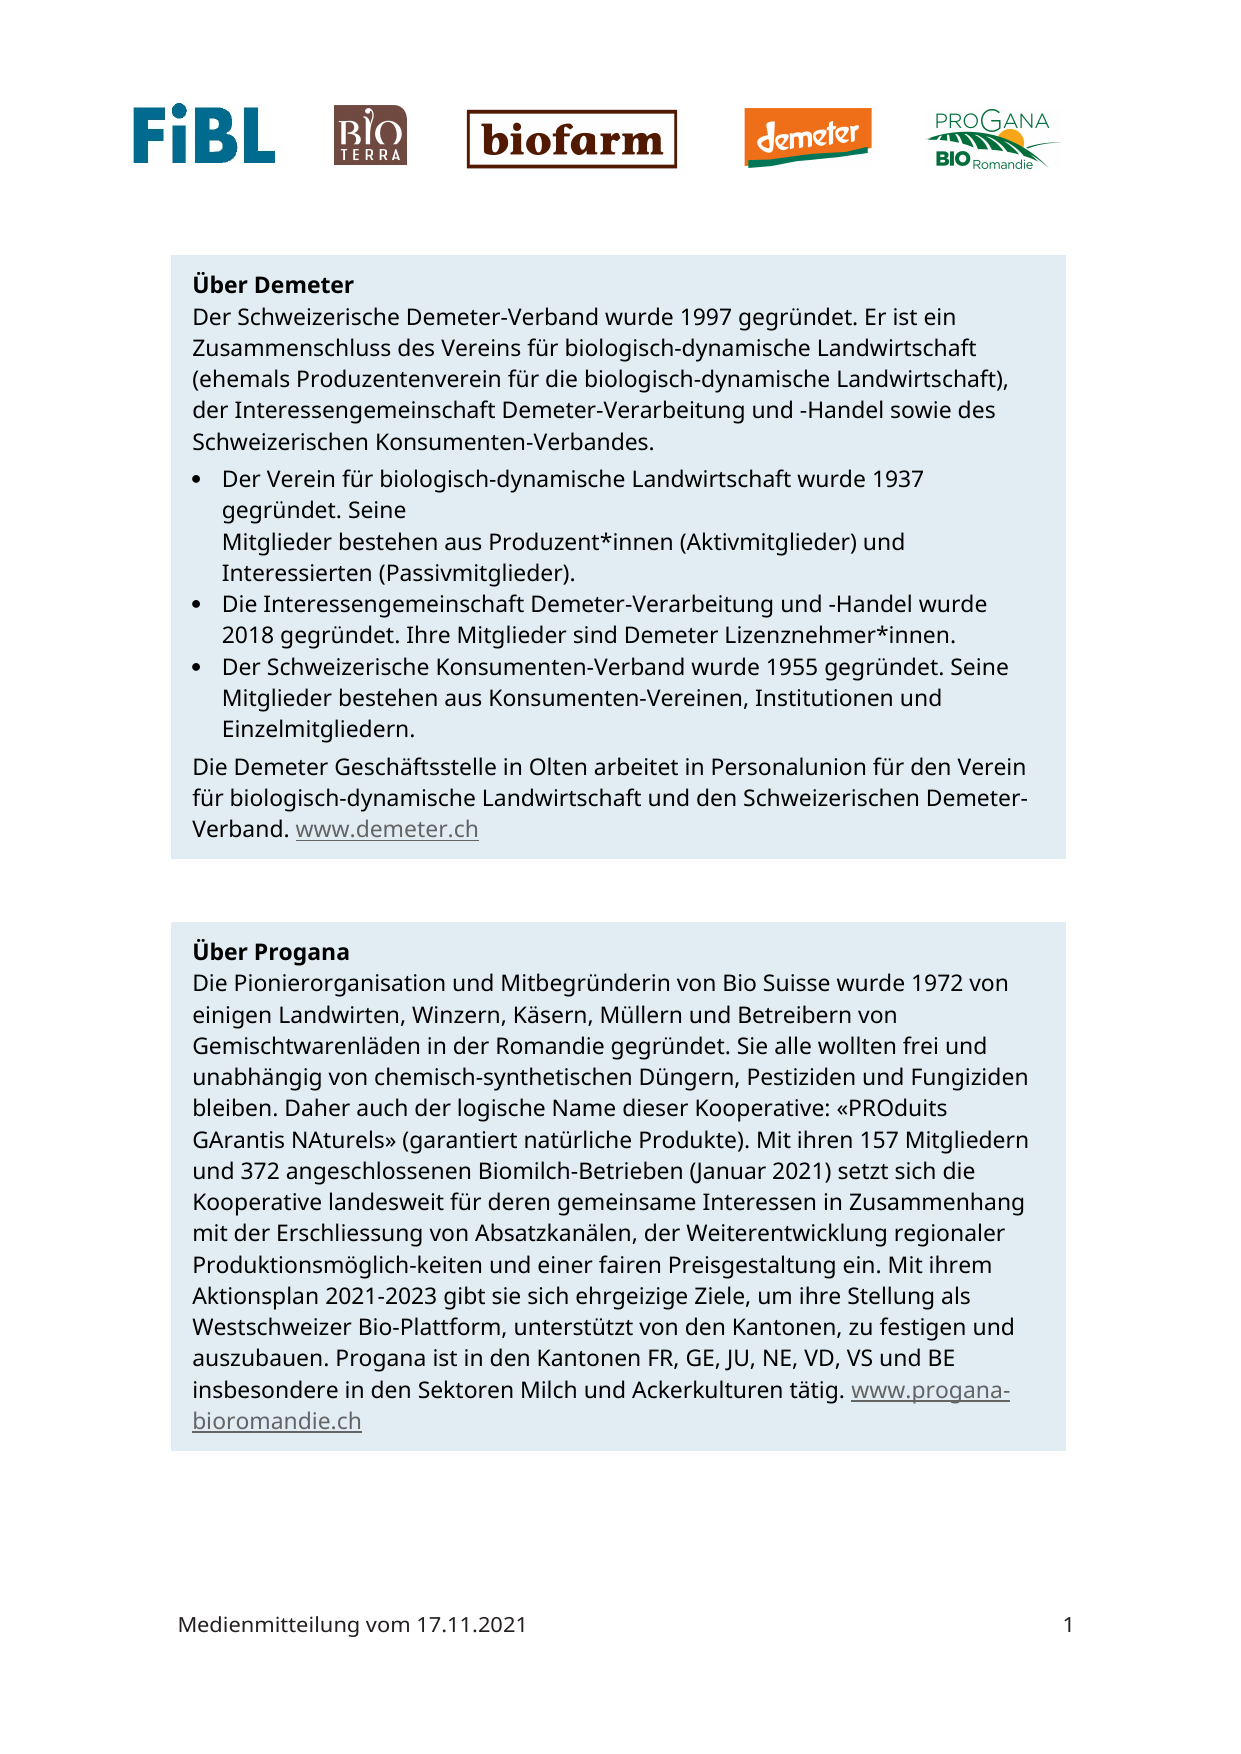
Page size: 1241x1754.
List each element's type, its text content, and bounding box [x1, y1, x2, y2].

text Der Verein für biologisch-dynamische Landwirtschaft wurde 1937 gegründet. Seine Mitglieder bestehen aus Produzent*innen (Aktivmitglieder) und Interessierten (Passivmitglieder). [184, 449, 1054, 574]
picture [925, 109, 1062, 169]
picture [744, 108, 872, 168]
picture [133, 103, 275, 163]
text Der Schweizerische Demeter-Verband wurde 1997 gegründet. Er ist ein Zusammenschluss des Vereins für biologisch-dynamische Landwirtschaft (ehemals Produzentenverein für die biologisch-dynamische Landwirtschaft), der Interessengemeinschaft Demeter-Verarbeitung und -Handel sowie des Schweizerischen Konsumenten-Verbandes. [184, 286, 1054, 449]
picture [210, 141, 222, 152]
picture [466, 109, 678, 169]
text Der Schweizerische Konsumenten-Verband wurde 1955 gegründet. Seine Mitglieder bestehen aus Konsumenten-Vereinen, Institutionen und Einzelmitgliedern. [184, 636, 1054, 736]
text Die Pionierorganisation und Mitbegründerin von Bio Suisse wurde 1972 von einigen Landwirten, Winzern, Käsern, Müllern und Betreibern von Gemischtwarenläden in der Romandie gegründet. Sie alle wollten frei und unabhängig von chemisch-synthetischen Düngern, Pestiziden und Fungiziden bleiben. Daher auch der logische Name dieser Kooperative: «PROduits GArantis NAturels» (garantiert natürliche Produkte). Mit ihren 157 Mitgliedern und 372 angeschlossenen Biomilch-Betrieben (Januar 2021) setzt sich die Kooperative landesweit für deren gemeinsame Interessen in Zusammenhang mit der Erschliessung von Absatzkanälen, der Weiterentwicklung regionaler Produktionsmöglich-keiten und einer fairen Preisgestaltung ein. Mit ihrem Aktionsplan 2021-2023 gibt sie sich ehrgeizige Ziele, um ihre Stellung als Westschweizer Bio-Plattform, unterstützt von den Kantonen, zu festigen und auszubauen. Progana ist in den Kantonen FR, GE, JU, NE, VD, VS und BE insbesondere in den Sektoren Milch und Ackerkulturen tätig. www.progana-bioromandie.ch [184, 953, 1054, 1438]
text Über Demeter [184, 268, 1054, 286]
picture [334, 105, 407, 165]
picture [210, 119, 219, 129]
text Die Interessengemeinschaft Demeter-Verarbeitung und -Handel wurde 2018 gegründet. Ihre Mitglieder sind Demeter Lizenznehmer*innen. [184, 574, 1054, 636]
list Die Demeter Geschäftsstelle in Olten arbeitet in Personalunion für den Verein für biologisch-dynamische Landwirtschaft und den Schweizerischen Demeter-Verband. www.demeter.ch [184, 736, 1054, 847]
text Über Progana [184, 934, 1054, 953]
